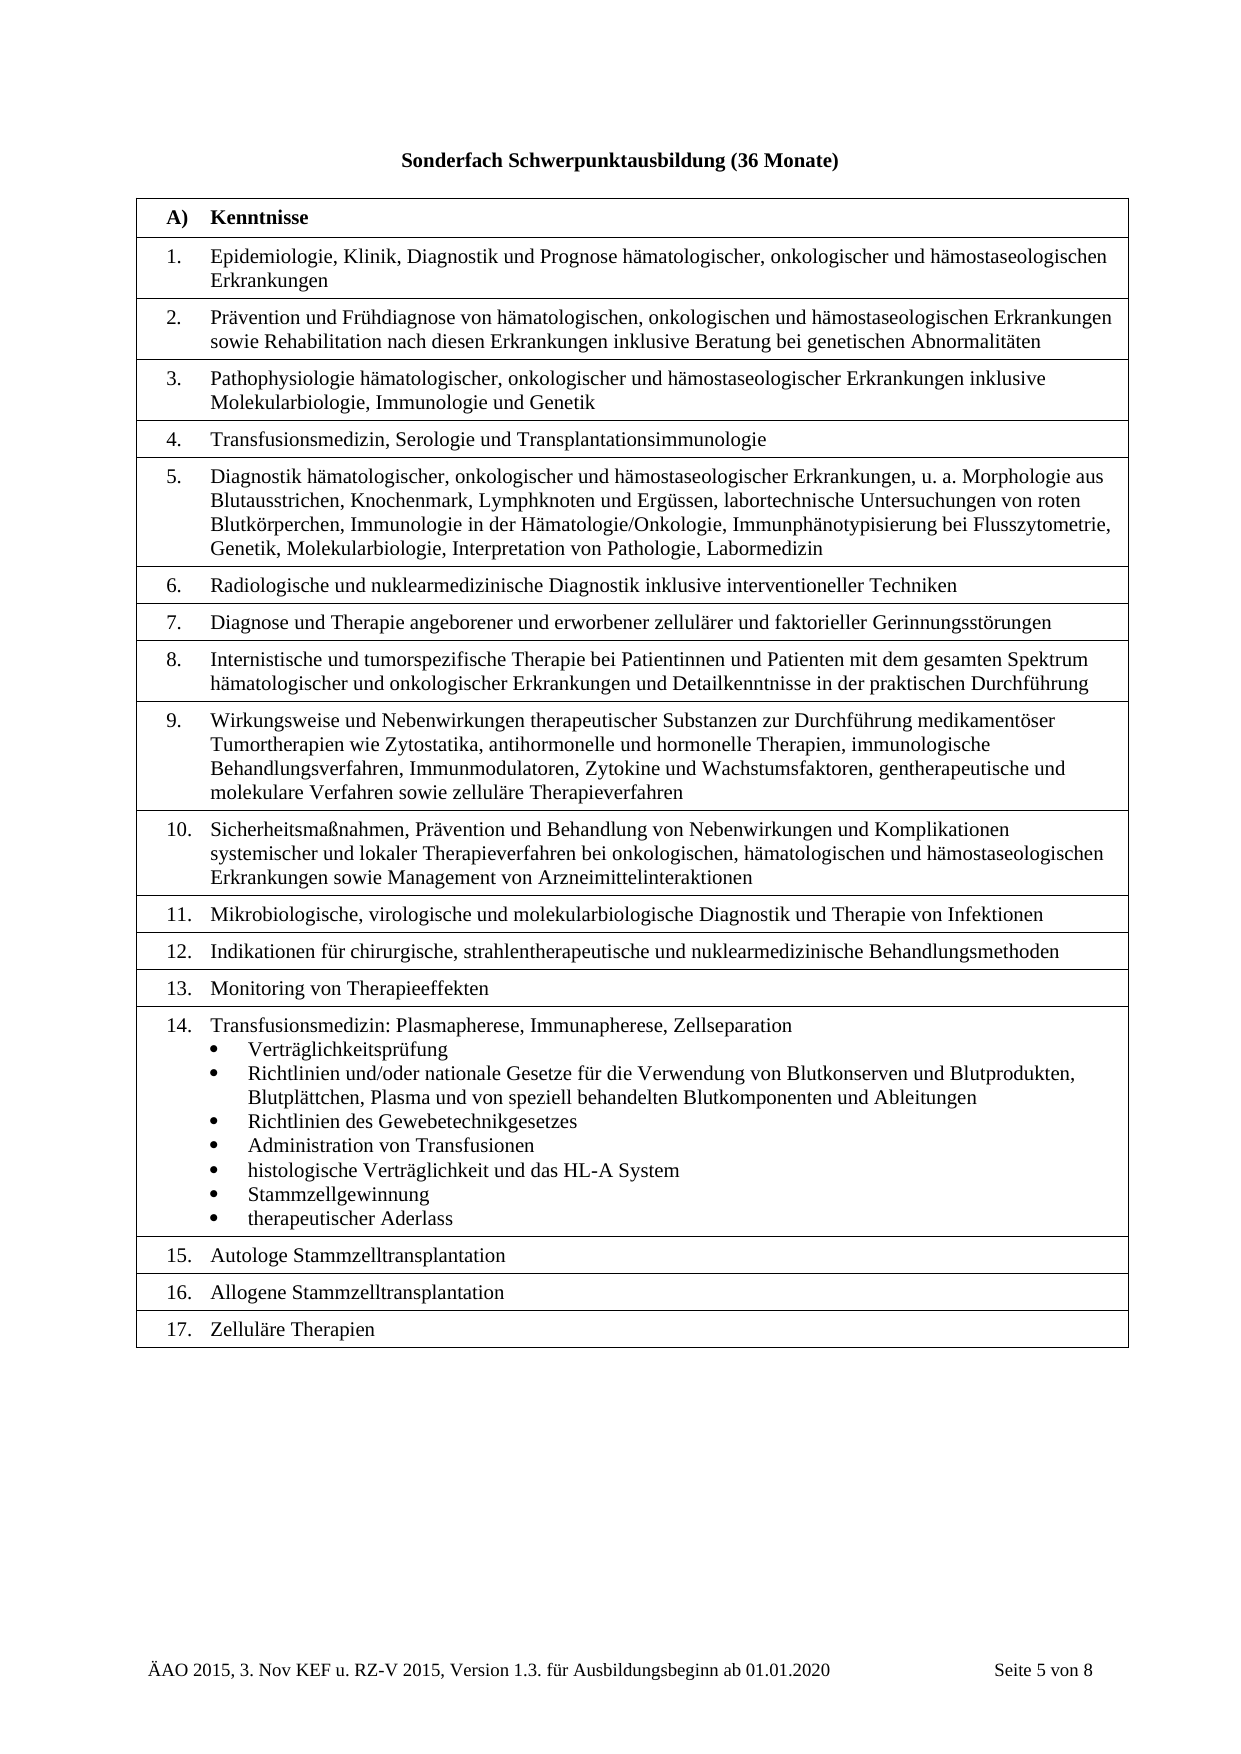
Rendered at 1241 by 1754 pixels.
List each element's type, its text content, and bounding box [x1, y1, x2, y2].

table_cell Indikationen für chirurgische, strahlentherapeutische und nuklearmedizinische Behandlungsmethoden [137, 933, 1128, 969]
table_header A) Kenntnisse [137, 199, 1128, 237]
table_cell Zelluläre Therapien [137, 1311, 1128, 1347]
table_cell Sicherheitsmaßnahmen, Prävention und Behandlung von Nebenwirkungen und Komplikationen systemischer und lokaler Therapieverfahren bei onkologischen, hämatologischen und hämostaseologischen Erkrankungen sowie Management von Arzneimittelinteraktionen [137, 811, 1128, 895]
table_cell Diagnose und Therapie angeborener und erworbener zellulärer und faktorieller Gerinnungsstörungen [137, 604, 1128, 640]
table_cell Mikrobiologische, virologische und molekularbiologische Diagnostik und Therapie von Infektionen [137, 896, 1128, 932]
table_cell Monitoring von Therapieeffekten [137, 970, 1128, 1006]
table_cell Wirkungsweise und Nebenwirkungen therapeutischer Substanzen zur Durchführung medikamentöser Tumortherapien wie Zytostatika, antihormonelle und hormonelle Therapien, immunologische Behandlungsverfahren, Immunmodulatoren, Zytokine und Wachstumsfaktoren, gentherapeutische und molekulare Verfahren sowie zelluläre Therapieverfahren [137, 702, 1128, 810]
table_cell Diagnostik hämatologischer, onkologischer und hämostaseologischer Erkrankungen, u. a. Morphologie aus Blutausstrichen, Knochenmark, Lymphknoten und Ergüssen, labortechnische Untersuchungen von roten Blutkörperchen, Immunologie in der Hämatologie/Onkologie, Immunphänotypisierung bei Flusszytometrie, Genetik, Molekularbiologie, Interpretation von Pathologie, Labormedizin [137, 458, 1128, 566]
table_cell Epidemiologie, Klinik, Diagnostik und Prognose hämatologischer, onkologischer und hämostaseologischen Erkrankungen [137, 238, 1128, 298]
table_cell Transfusionsmedizin, Serologie und Transplantationsimmunologie [137, 421, 1128, 457]
table_cell Transfusionsmedizin: Plasmapherese, Immunapherese, Zellseparation Verträglichkeitsprüfung Richtlinien und/oder nationale Gesetze für die Verwendung von Blutkonserven und Blutprodukten, Blutplättchen, Plasma und von speziell behandelten Blutkomponenten und Ableitungen Richtlinien des Gewebetechnikgesetzes Administration von Transfusionen histologische Verträglichkeit und das HL-A System Stammzellgewinnung therapeutischer Aderlass [137, 1007, 1128, 1236]
table_cell Allogene Stammzelltransplantation [137, 1274, 1128, 1309]
table_cell Autologe Stammzelltransplantation [137, 1237, 1128, 1273]
table_cell Radiologische und nuklearmedizinische Diagnostik inklusive interventioneller Techniken [137, 567, 1128, 603]
text Sonderfach Schwerpunktausbildung (36 Monate) [148, 148, 1093, 172]
table_cell Prävention und Frühdiagnose von hämatologischen, onkologischen und hämostaseologischen Erkrankungen sowie Rehabilitation nach diesen Erkrankungen inklusive Beratung bei genetischen Abnormalitäten [137, 299, 1128, 359]
table_cell Pathophysiologie hämatologischer, onkologischer und hämostaseologischer Erkrankungen inklusive Molekularbiologie, Immunologie und Genetik [137, 360, 1128, 420]
table_cell Internistische und tumorspezifische Therapie bei Patientinnen und Patienten mit dem gesamten Spektrum hämatologischer und onkologischer Erkrankungen und Detailkenntnisse in der praktischen Durchführung [137, 641, 1128, 701]
